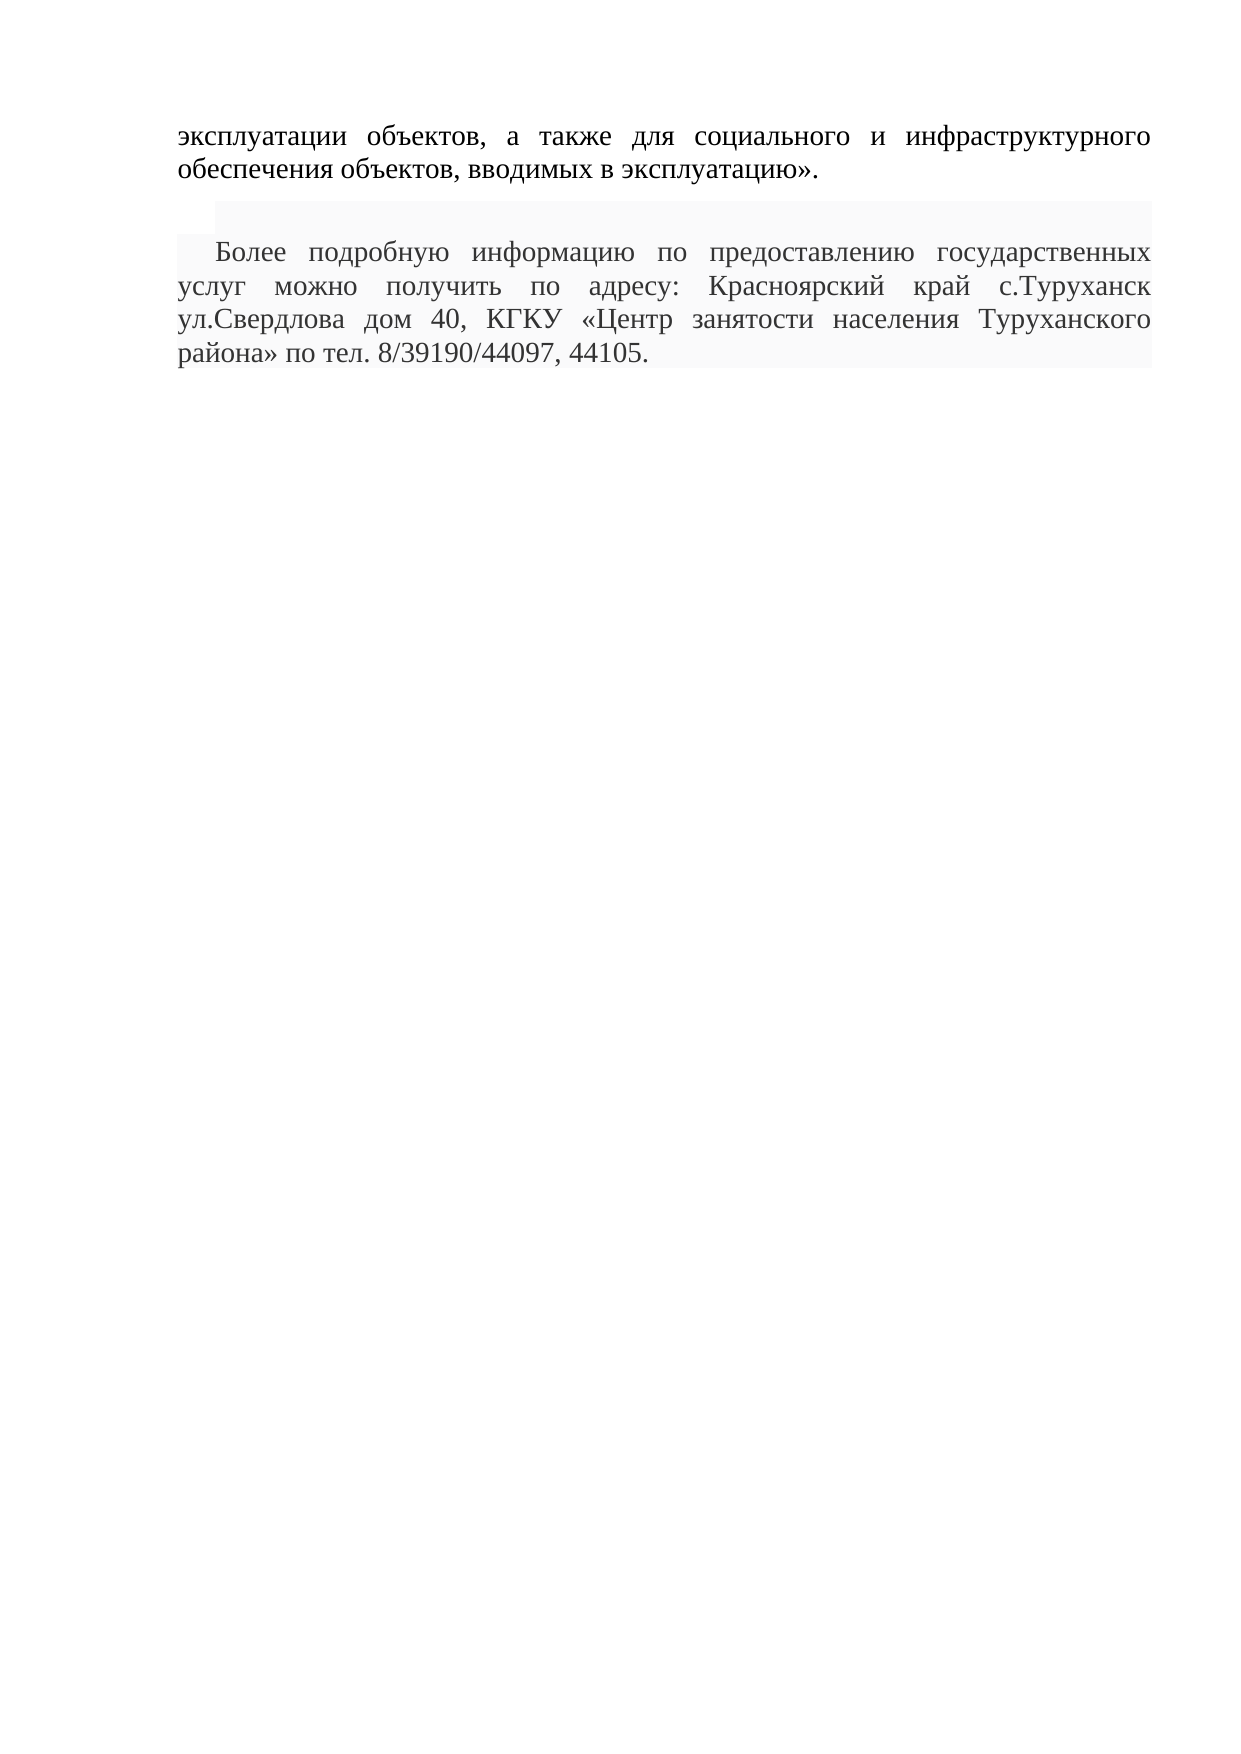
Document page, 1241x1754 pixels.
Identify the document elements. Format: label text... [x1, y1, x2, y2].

text Более подробную информацию по предоставлению государственных услуг можно получить по адресу: Красноярский край с.Туруханск ул.Свердлова дом 40, КГКУ «Центр занятости населения Туруханского района» по тел. 8/39190/44097, 44105. [177, 234, 1152, 368]
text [177, 118, 1152, 185]
